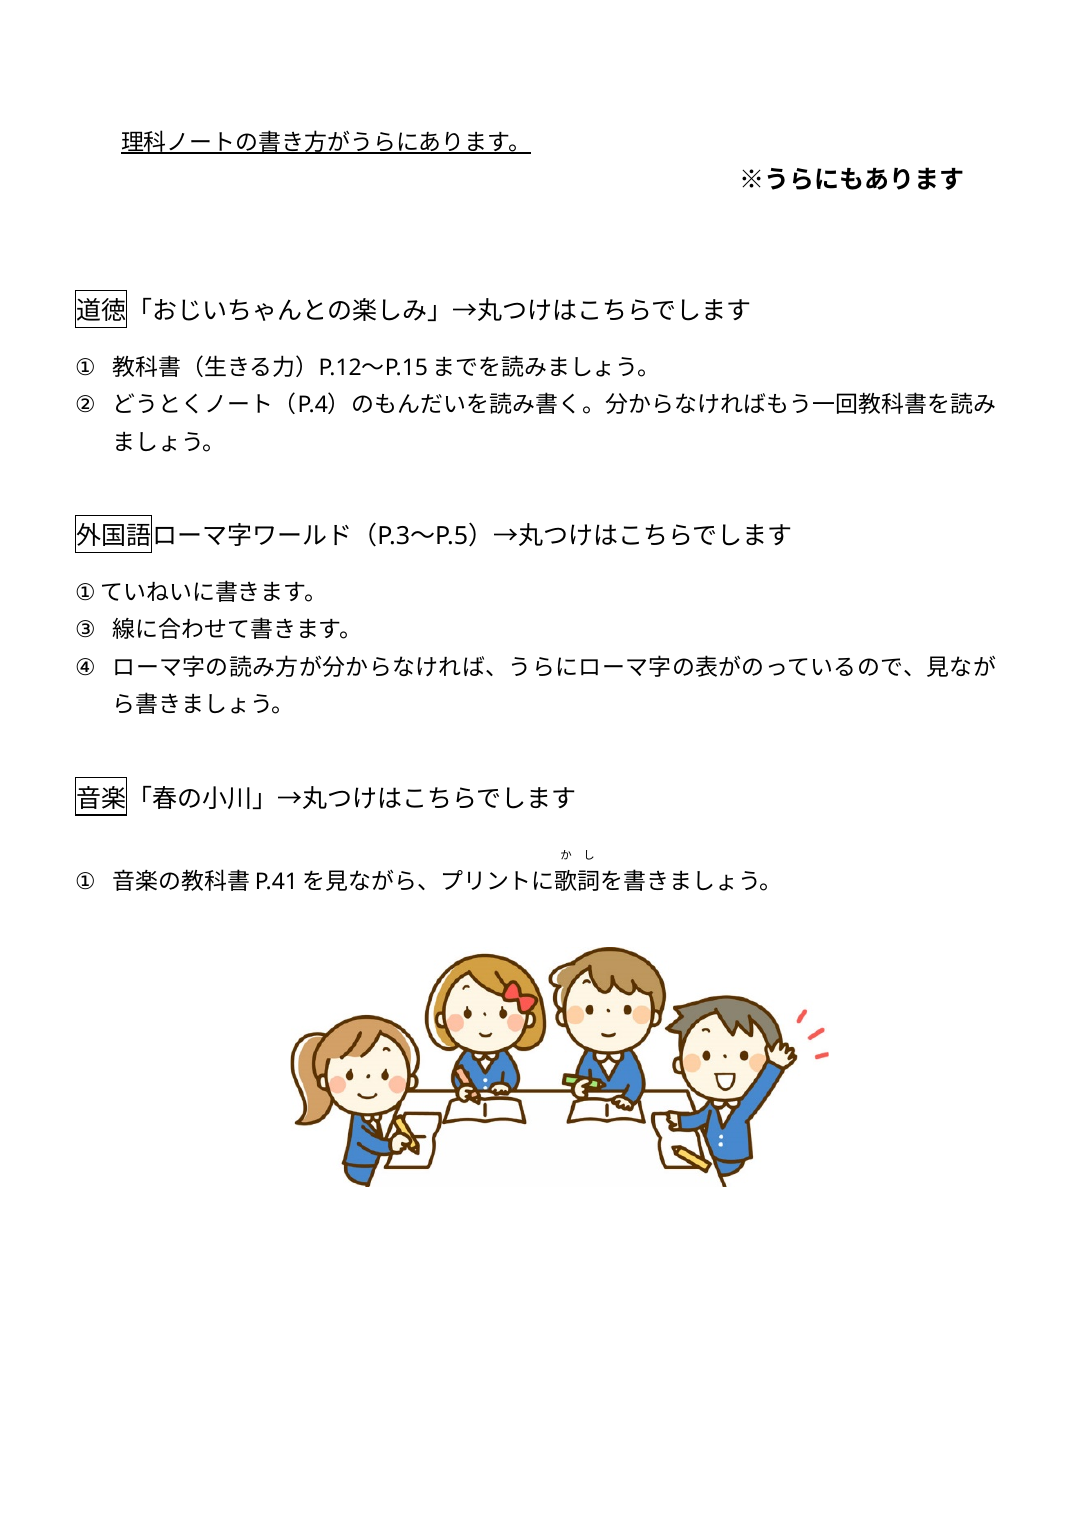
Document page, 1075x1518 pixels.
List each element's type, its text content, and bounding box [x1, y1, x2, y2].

list どうとくノート（P.4）のもんだいを読み書く。分からなければもう一回教科書を読みましょう。 [75, 384, 1000, 459]
list 線に合わせて書きます。 [75, 609, 1000, 646]
text ①ていねいに書きます。 [75, 571, 1000, 609]
text 理科ノートの書き方がうらにあります。 [75, 121, 1000, 159]
text 音楽「春の小川」→丸つけはこちらでします [75, 759, 1000, 834]
text 外国語ローマ字ワールド（P.3～P.5）→丸つけはこちらでします [75, 496, 1000, 571]
list 音楽の教科書P.41を見ながら、プリントにを書きましょう。 [75, 834, 1000, 909]
list 教科書（生きる力）P.12～P.15までを読みましょう。 [75, 346, 1000, 384]
list ローマ字の読み方が分からなければ、うらにローマ字の表がのっているので、見ながら書きましょう。 [75, 646, 1000, 721]
picture [290, 947, 829, 1187]
text ※うらにもあります [75, 159, 1000, 196]
text 道徳「おじいちゃんとの楽しみ」→丸つけはこちらでします [75, 271, 1000, 346]
